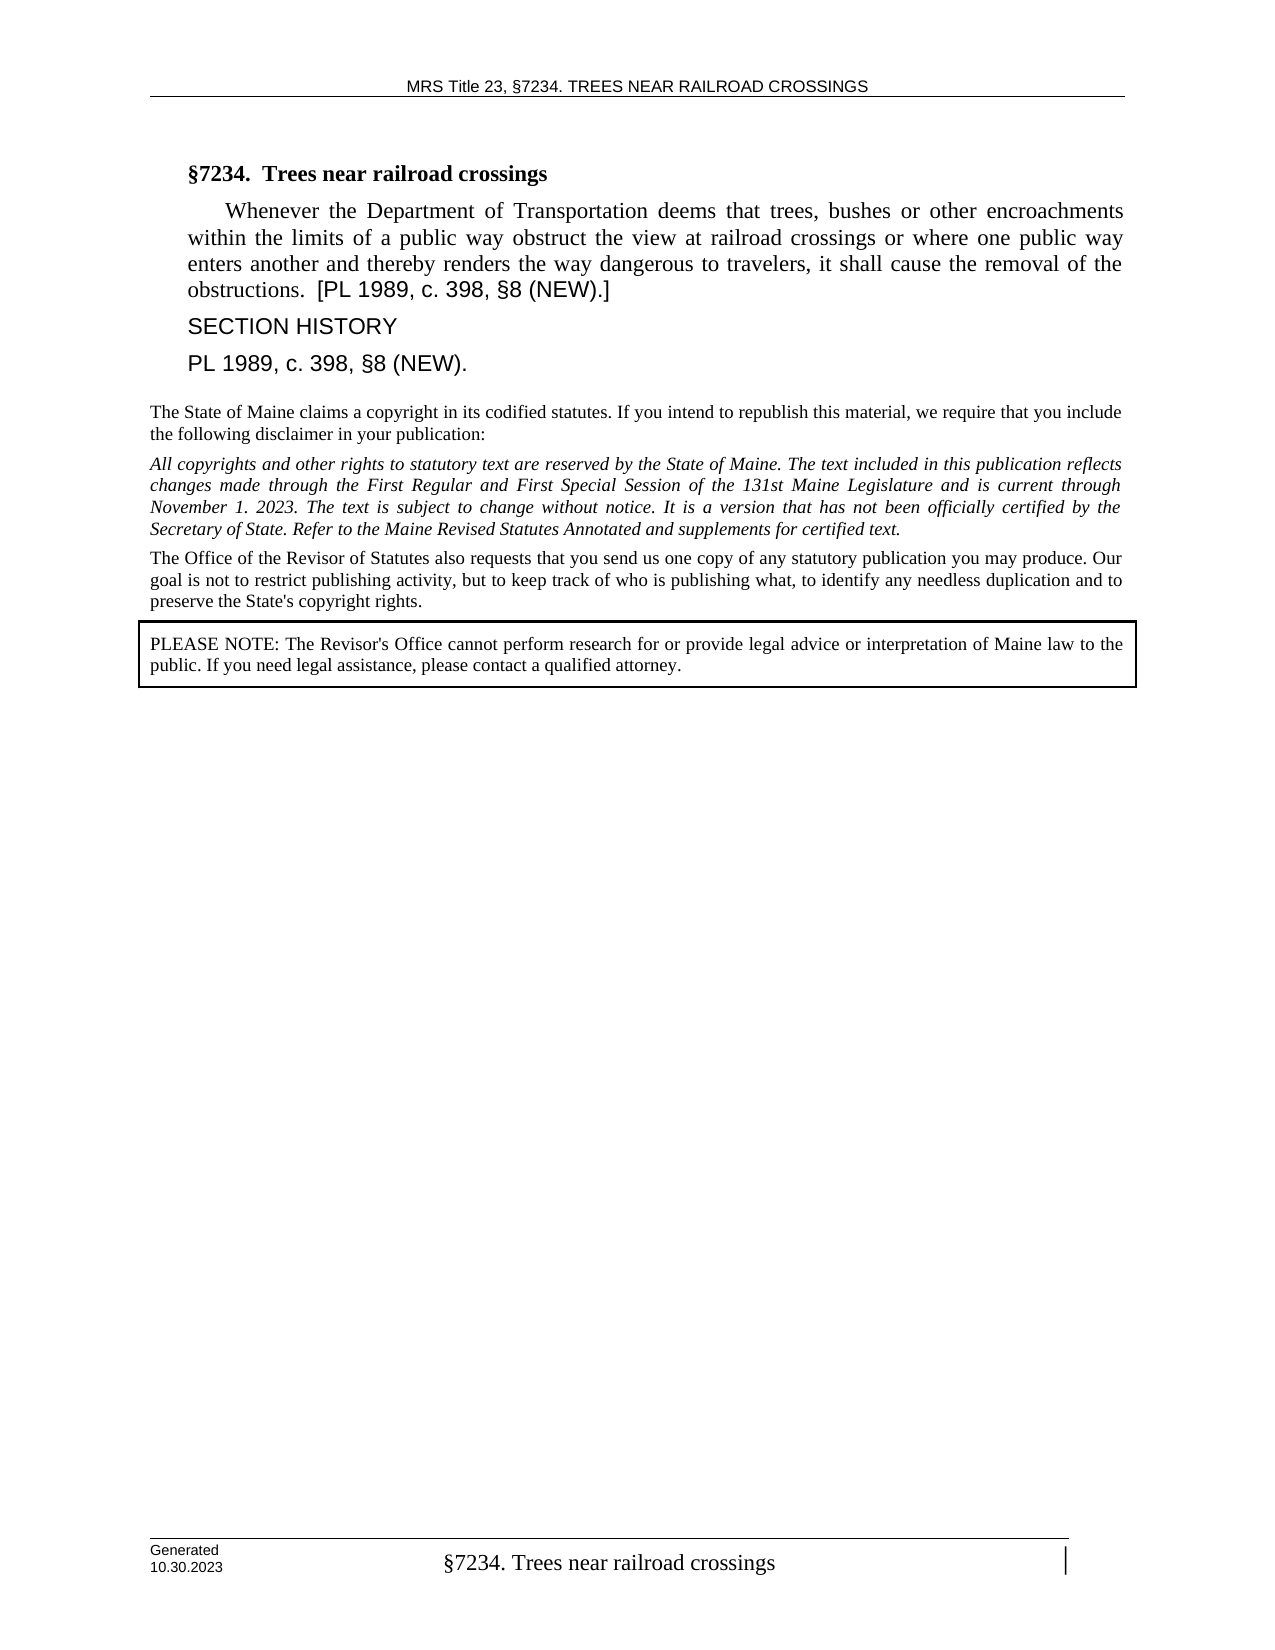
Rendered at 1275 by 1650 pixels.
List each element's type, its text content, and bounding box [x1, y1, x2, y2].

text SECTION HISTORY [187, 313, 1125, 339]
text All copyrights and other rights to statutory text are reserved by the State of Maine. The text included in this publication reflects changes made through the First Regular and First Special Session of the 131st Maine Legislature and is current through November 1. 2023 . The text is subject to change without notice. It is a version that has not been officially certified by the Secretary of State. Refer to the Maine Revised Statutes Annotated and supplements for certified text. [150, 453, 1125, 539]
text Whenever the Department of Transportation deems that trees, bushes or other encroachments within the limits of a public way obstruct the view at railroad crossings or where one public way enters another and thereby renders the way dangerous to travelers, it shall cause the removal of the obstructions. [PL 1989, c. 398, §8 (NEW).] [187, 197, 1125, 303]
text The State of Maine claims a copyright in its codified statutes. If you intend to republish this material, we require that you include the following disclaimer in your publication: [150, 401, 1125, 444]
text §7234. Trees near railroad crossings [187, 160, 1125, 187]
text PLEASE NOTE: The Revisor's Office cannot perform research for or provide legal advice or interpretation of Maine law to the public. If you need legal assistance, please contact a qualified attorney. [140, 623, 1135, 686]
text The Office of the Revisor of Statutes also requests that you send us one copy of any statutory publication you may produce. Our goal is not to restrict publishing activity, but to keep track of who is publishing what, to identify any needless duplication and to preserve the State's copyright rights. [150, 547, 1125, 612]
text PL 1989, c. 398, §8 (NEW). [187, 350, 1125, 376]
